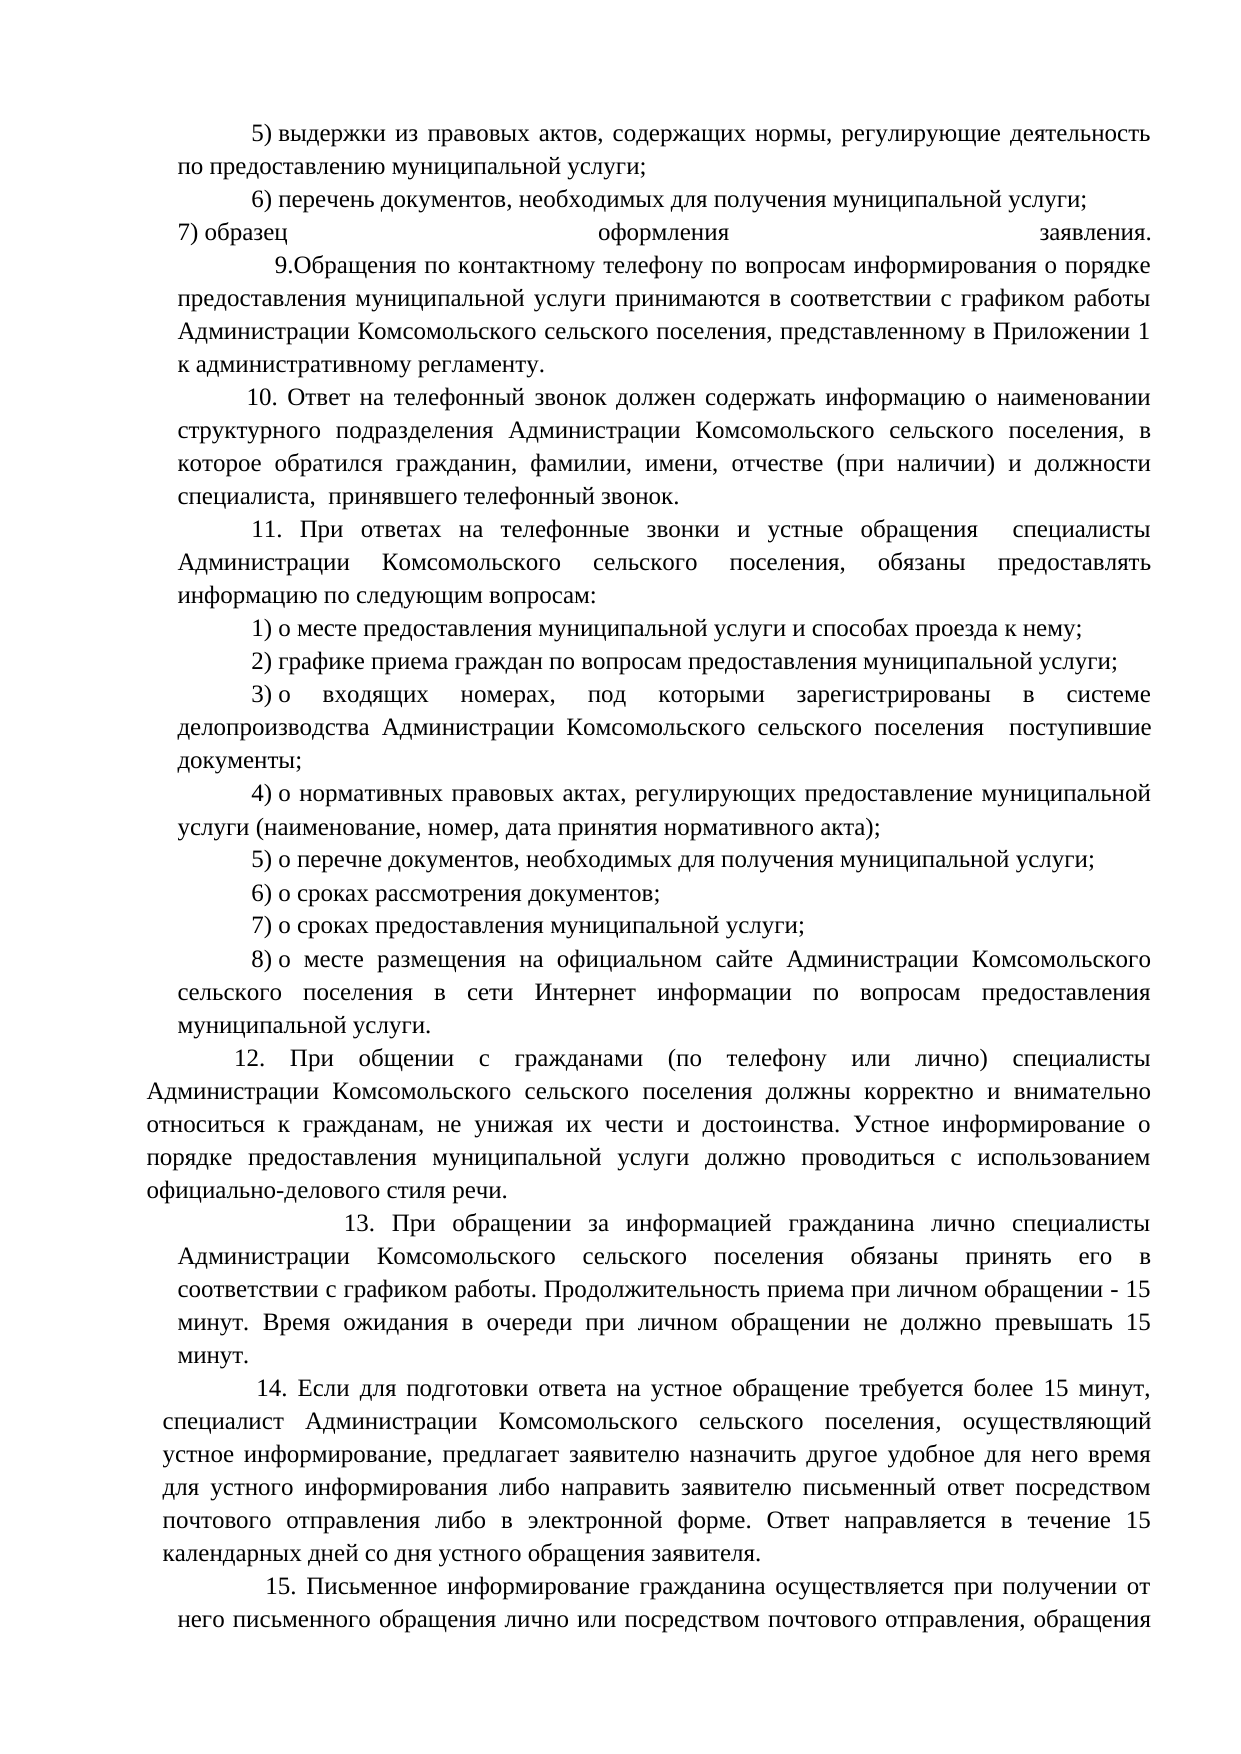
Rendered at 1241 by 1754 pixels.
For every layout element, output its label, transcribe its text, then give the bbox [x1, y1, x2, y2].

text 5) о перечне документов, необходимых для получения муниципальной услуги; [177, 844, 1152, 873]
text 13. При обращении за информацией гражданина лично специалисты Администрации Комсомольского сельского поселения обязаны принять его в соответствии с графиком работы. Продолжительность приема при личном обращении - 15 минут. Время ожидания в очереди при личном обращении не должно превышать 15 минут. [146, 1208, 1152, 1369]
text 1) о месте предоставления муниципальной услуги и способах проезда к нему; [177, 613, 1152, 642]
text 8) о месте размещения на официальном сайте Администрации Комсомольского сельского поселения в сети Интернет информации по вопросам предоставления муниципальной услуги. [177, 944, 1152, 1038]
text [177, 1571, 1152, 1633]
text 10. Ответ на телефонный звонок должен содержать информацию о наименовании структурного подразделения Администрации Комсомольского сельского поселения, в которое обратился гражданин, фамилии, имени, отчестве (при наличии) и должности специалиста, принявшего телефонный звонок. [177, 382, 1152, 510]
text 4) о нормативных правовых актах, регулирующих предоставление муниципальной услуги (наименование, номер, дата принятия нормативного акта); [177, 778, 1152, 840]
text 11. При ответах на телефонные звонки и устные обращения специалисты Администрации Комсомольского сельского поселения, обязаны предоставлять информацию по следующим вопросам: [177, 514, 1152, 609]
text 5) выдержки из правовых актов, содержащих нормы, регулирующие деятельность по предоставлению муниципальной услуги; [177, 118, 1152, 180]
text 12. При общении с гражданами (по телефону или лично) специалисты Администрации Комсомольского сельского поселения должны корректно и внимательно относиться к гражданам, не унижая их чести и достоинства. Устное информирование о порядке предоставления муниципальной услуги должно проводиться с использованием официально-делового стиля речи. [146, 1043, 1152, 1203]
text 2) графике приема граждан по вопросам предоставления муниципальной услуги; [177, 646, 1152, 675]
text 7) образец оформления заявления. 9.Обращения по контактному телефону по вопросам информирования о порядке предоставления муниципальной услуги принимаются в соответствии с графиком работы Администрации Комсомольского сельского поселения, представленному в Приложении 1 к административному регламенту. [177, 217, 1152, 378]
text 3) о входящих номерах, под которыми зарегистрированы в системе делопроизводства Администрации Комсомольского сельского поселения поступившие документы; [177, 679, 1152, 774]
text 6) перечень документов, необходимых для получения муниципальной услуги; [177, 184, 1152, 213]
text 6) о сроках рассмотрения документов; [177, 878, 1152, 906]
text 7) о сроках предоставления муниципальной услуги; [177, 911, 1152, 939]
text 14. Если для подготовки ответа на устное обращение требуется более 15 минут, специалист Администрации Комсомольского сельского поселения, осуществляющий устное информирование, предлагает заявителю назначить другое удобное для него время для устного информирования либо направить заявителю письменный ответ посредством почтового отправления либо в электронной форме. Ответ направляется в течение 15 календарных дней со дня устного обращения заявителя. [162, 1373, 1152, 1567]
